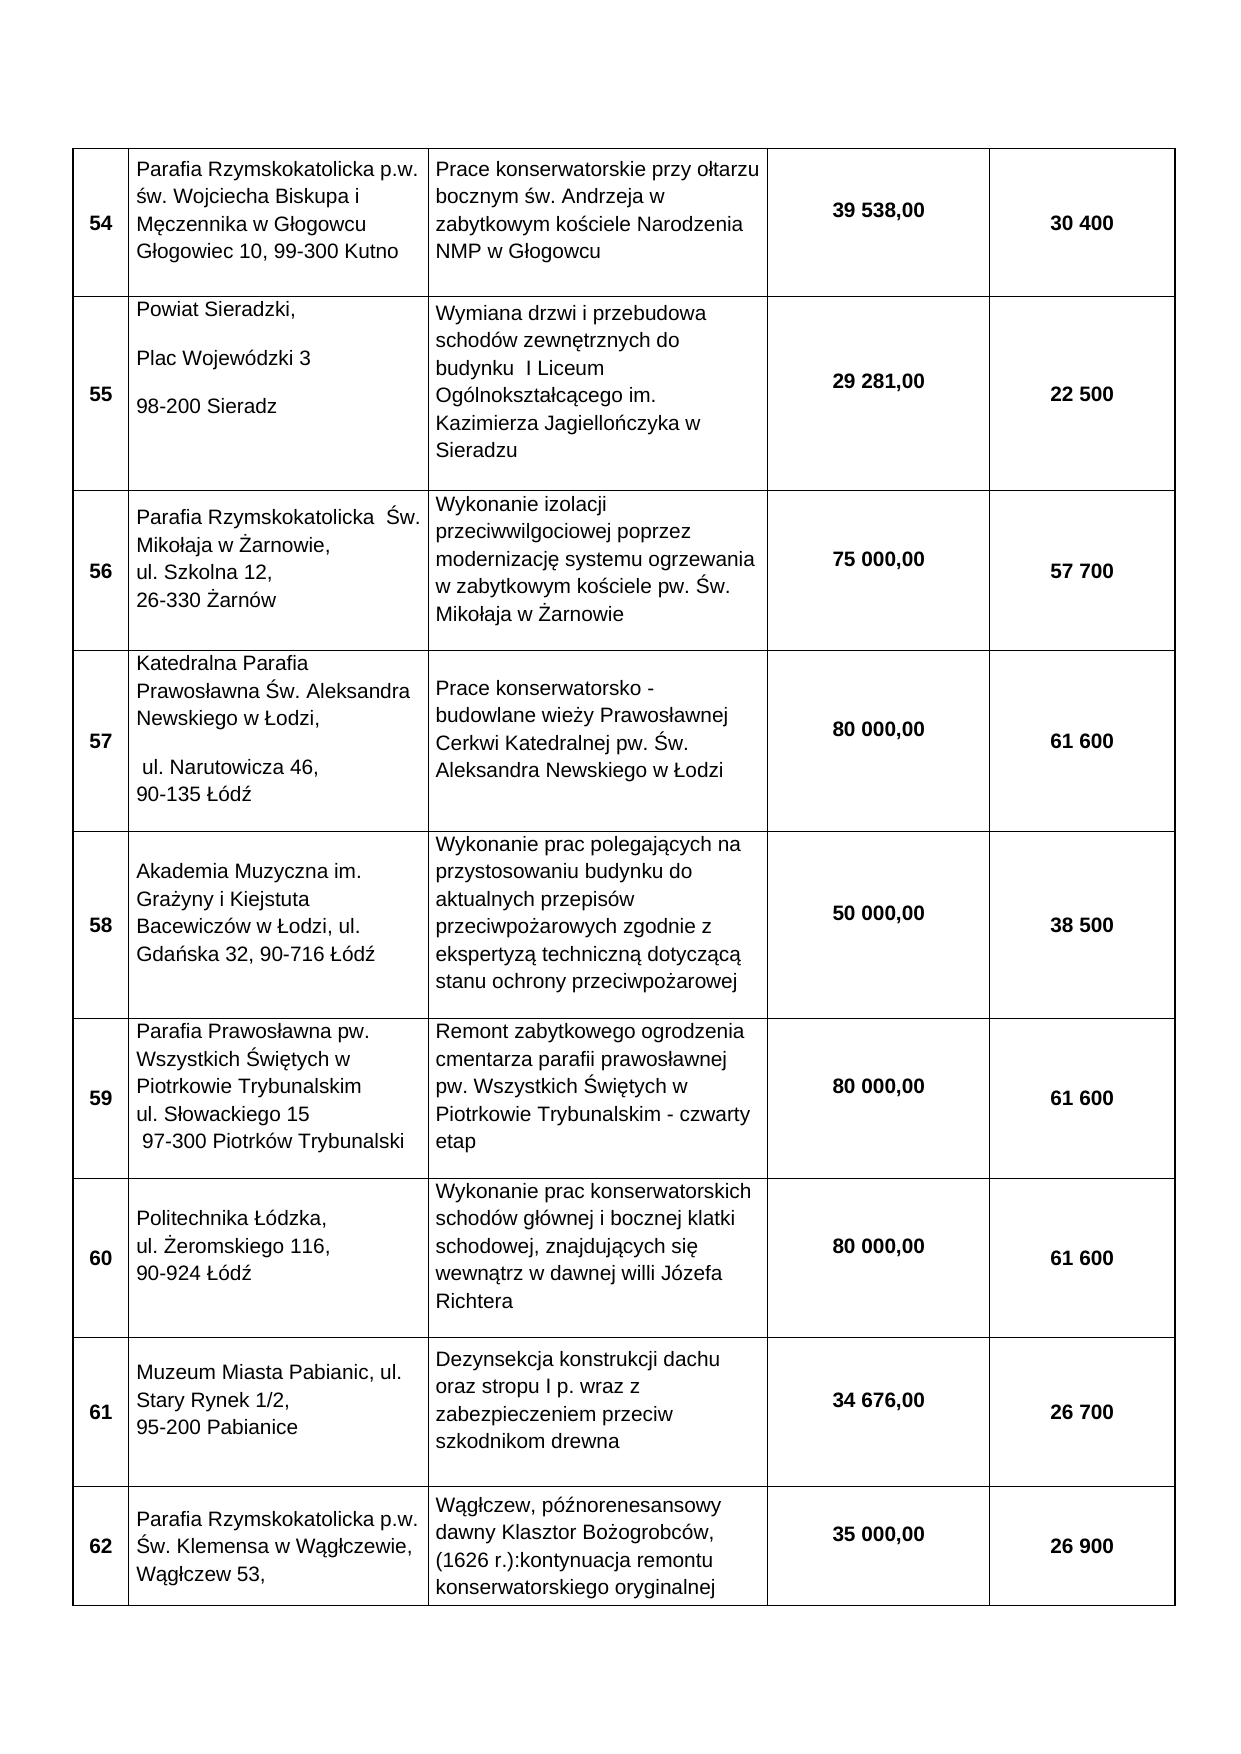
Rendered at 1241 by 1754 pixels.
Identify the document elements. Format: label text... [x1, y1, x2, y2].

table_cell Wykonanie prac konserwatorskich schodów głównej i bocznej klatki schodowej, znajdujących się wewnątrz w dawnej willi Józefa Richtera [429, 1179, 767, 1337]
table_cell Wymiana drzwi i przebudowa schodów zewnętrznych do budynku I Liceum Ogólnokształcącego im. Kazimierza Jagiellończyka w Sieradzu [429, 297, 767, 490]
table_cell 60 [74, 1179, 128, 1337]
table_cell Parafia Prawosławna pw. Wszystkich Świętych w Piotrkowie Trybunalskim ul. Słowackiego 15 97-300 Piotrków Trybunalski [129, 1019, 428, 1177]
table_cell Prace konserwatorsko - budowlane wieży Prawosławnej Cerkwi Katedralnej pw. Św. Aleksandra Newskiego w Łodzi [429, 651, 767, 831]
table_cell 39 538,00 [768, 149, 989, 296]
table_cell 26 900 [990, 1487, 1174, 1605]
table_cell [129, 1487, 428, 1605]
table_cell Wykonanie prac polegających na przystosowaniu budynku do aktualnych przepisów przeciwpożarowych zgodnie z ekspertyzą techniczną dotyczącą stanu ochrony przeciwpożarowej [429, 832, 767, 1018]
table_cell 55 [74, 297, 128, 490]
table_cell 61 600 [990, 1179, 1174, 1337]
table_cell Dezynsekcja konstrukcji dachu oraz stropu I p. wraz z zabezpieczeniem przeciw szkodnikom drewna [429, 1338, 767, 1486]
table_cell 35 000,00 [768, 1487, 989, 1605]
table_cell 61 600 [990, 651, 1174, 831]
table_cell 38 500 [990, 832, 1174, 1018]
table_cell Remont zabytkowego ogrodzenia cmentarza parafii prawosławnej pw. Wszystkich Świętych w Piotrkowie Trybunalskim - czwarty etap [429, 1019, 767, 1177]
table_cell Akademia Muzyczna im. Grażyny i Kiejstuta Bacewiczów w Łodzi, ul. Gdańska 32, 90-716 Łódź [129, 832, 428, 1018]
table_cell 59 [74, 1019, 128, 1177]
table_cell 80 000,00 [768, 1019, 989, 1177]
table_cell Prace konserwatorskie przy ołtarzu bocznym św. Andrzeja w zabytkowym kościele Narodzenia NMP w Głogowcu [429, 149, 767, 296]
table_cell 57 [74, 651, 128, 831]
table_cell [429, 1487, 767, 1605]
table_cell Muzeum Miasta Pabianic, ul. Stary Rynek 1/2, 95-200 Pabianice [129, 1338, 428, 1486]
table_cell 61 [74, 1338, 128, 1486]
table_cell Powiat Sieradzki, Plac Wojewódzki 3 98-200 Sieradz [129, 297, 428, 490]
table_cell Parafia Rzymskokatolicka p.w. św. Wojciecha Biskupa i Męczennika w Głogowcu Głogowiec 10, 99-300 Kutno [129, 149, 428, 296]
table_cell 56 [74, 491, 128, 650]
table_cell 80 000,00 [768, 651, 989, 831]
table_cell 61 600 [990, 1019, 1174, 1177]
table_cell Wykonanie izolacji przeciwwilgociowej poprzez modernizację systemu ogrzewania w zabytkowym kościele pw. Św. Mikołaja w Żarnowie [429, 491, 767, 650]
table_cell 57 700 [990, 491, 1174, 650]
table_cell 30 400 [990, 149, 1174, 296]
table_cell Politechnika Łódzka, ul. Żeromskiego 116, 90-924 Łódź [129, 1179, 428, 1337]
table_cell 50 000,00 [768, 832, 989, 1018]
table_cell 29 281,00 [768, 297, 989, 490]
table_cell 75 000,00 [768, 491, 989, 650]
table_cell Parafia Rzymskokatolicka Św. Mikołaja w Żarnowie, ul. Szkolna 12, 26-330 Żarnów [129, 491, 428, 650]
table_cell 58 [74, 832, 128, 1018]
table_cell 62 [74, 1487, 128, 1605]
table_cell Katedralna Parafia Prawosławna Św. Aleksandra Newskiego w Łodzi, ul. Narutowicza 46, 90-135 Łódź [129, 651, 428, 831]
table_cell 22 500 [990, 297, 1174, 490]
table_cell 26 700 [990, 1338, 1174, 1486]
table_cell 54 [74, 149, 128, 296]
table_cell 80 000,00 [768, 1179, 989, 1337]
table_cell 34 676,00 [768, 1338, 989, 1486]
